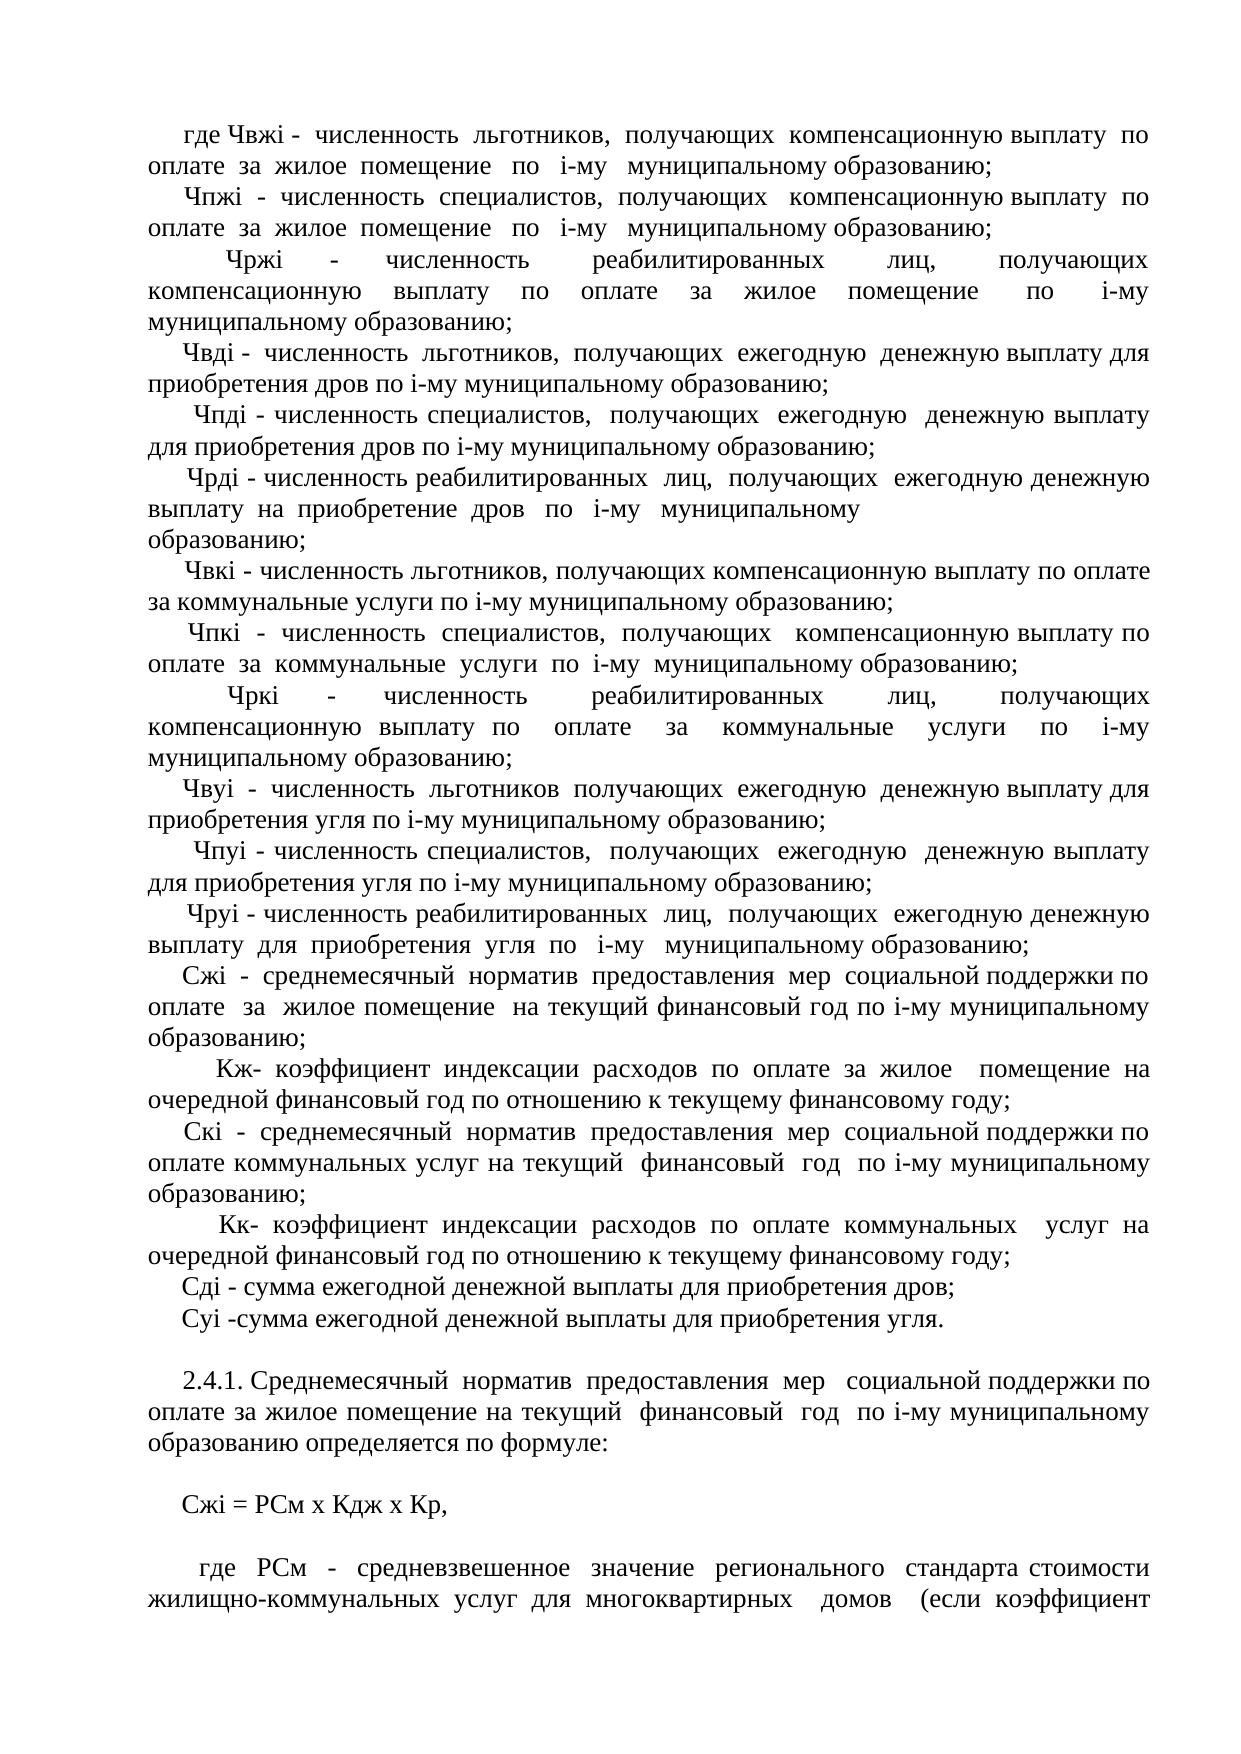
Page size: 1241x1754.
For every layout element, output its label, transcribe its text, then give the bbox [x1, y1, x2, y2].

text Чржi - численность реабилитированных лиц, получающих компенсационную выплату по оплате за жилое помещение по i-му муниципальному образованию; [148, 243, 1152, 336]
text Чвуi - численность льготников получающих ежегодную денежную выплату для приобретения угля по i-му муниципальному образованию; [148, 772, 1152, 834]
text где Чвжi - численность льготников, получающих компенсационную выплату по оплате за жилое помещение по i-му муниципальному образованию; [148, 118, 1152, 180]
text Кж- коэффициент индексации расходов по оплате за жилое помещение на очередной финансовый год по отношению к текущему финансовому году; [148, 1052, 1152, 1115]
text Суi -сумма ежегодной денежной выплаты для приобретения угля. [148, 1302, 1152, 1333]
text образованию; [148, 523, 1152, 554]
text Чвкi - численность льготников, получающих компенсационную выплату по оплате за коммунальные услуги по i-му муниципальному образованию; [148, 554, 1152, 616]
text Сдi - сумма ежегодной денежной выплаты для приобретения дров; [148, 1271, 1152, 1302]
text Чруi - численность реабилитированных лиц, получающих ежегодную денежную выплату для приобретения угля по i-му муниципальному образованию; [148, 897, 1152, 959]
text Кк- коэффициент индексации расходов по оплате коммунальных услуг на очередной финансовый год по отношению к текущему финансовому году; [148, 1208, 1152, 1271]
text Чркi - численность реабилитированных лиц, получающих компенсационную выплату по оплате за коммунальные услуги по i-му муниципальному образованию; [148, 679, 1152, 772]
text Сжi = РСм x Кдж x Кр, [148, 1488, 1152, 1520]
text Чпуi - численность специалистов, получающих ежегодную денежную выплату для приобретения угля по i-му муниципальному образованию; [148, 834, 1152, 897]
text Чрдi - численность реабилитированных лиц, получающих ежегодную денежную выплату на приобретение дров по i-му муниципальному [148, 461, 1152, 523]
text Чвдi - численность льготников, получающих ежегодную денежную выплату для приобретения дров по i-му муниципальному образованию; [148, 336, 1152, 398]
text Скi - среднемесячный норматив предоставления мер социальной поддержки по оплате коммунальных услуг на текущий финансовый год по i-му муниципальному образованию; [148, 1115, 1152, 1208]
text Чпжi - численность специалистов, получающих компенсационную выплату по оплате за жилое помещение по i-му муниципальному образованию; [148, 180, 1152, 243]
text Чпдi - численность специалистов, получающих ежегодную денежную выплату для приобретения дров по i-му муниципальному образованию; [148, 398, 1152, 461]
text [148, 1551, 1152, 1613]
text 2.4.1. Среднемесячный норматив предоставления мер социальной поддержки по оплате за жилое помещение на текущий финансовый год по i-му муниципальному образованию определяется по формуле: [148, 1364, 1152, 1457]
text Сжi - среднемесячный норматив предоставления мер социальной поддержки по оплате за жилое помещение на текущий финансовый год по i-му муниципальному образованию; [148, 959, 1152, 1052]
text Чпкi - численность специалистов, получающих компенсационную выплату по оплате за коммунальные услуги по i-му муниципальному образованию; [148, 616, 1152, 679]
